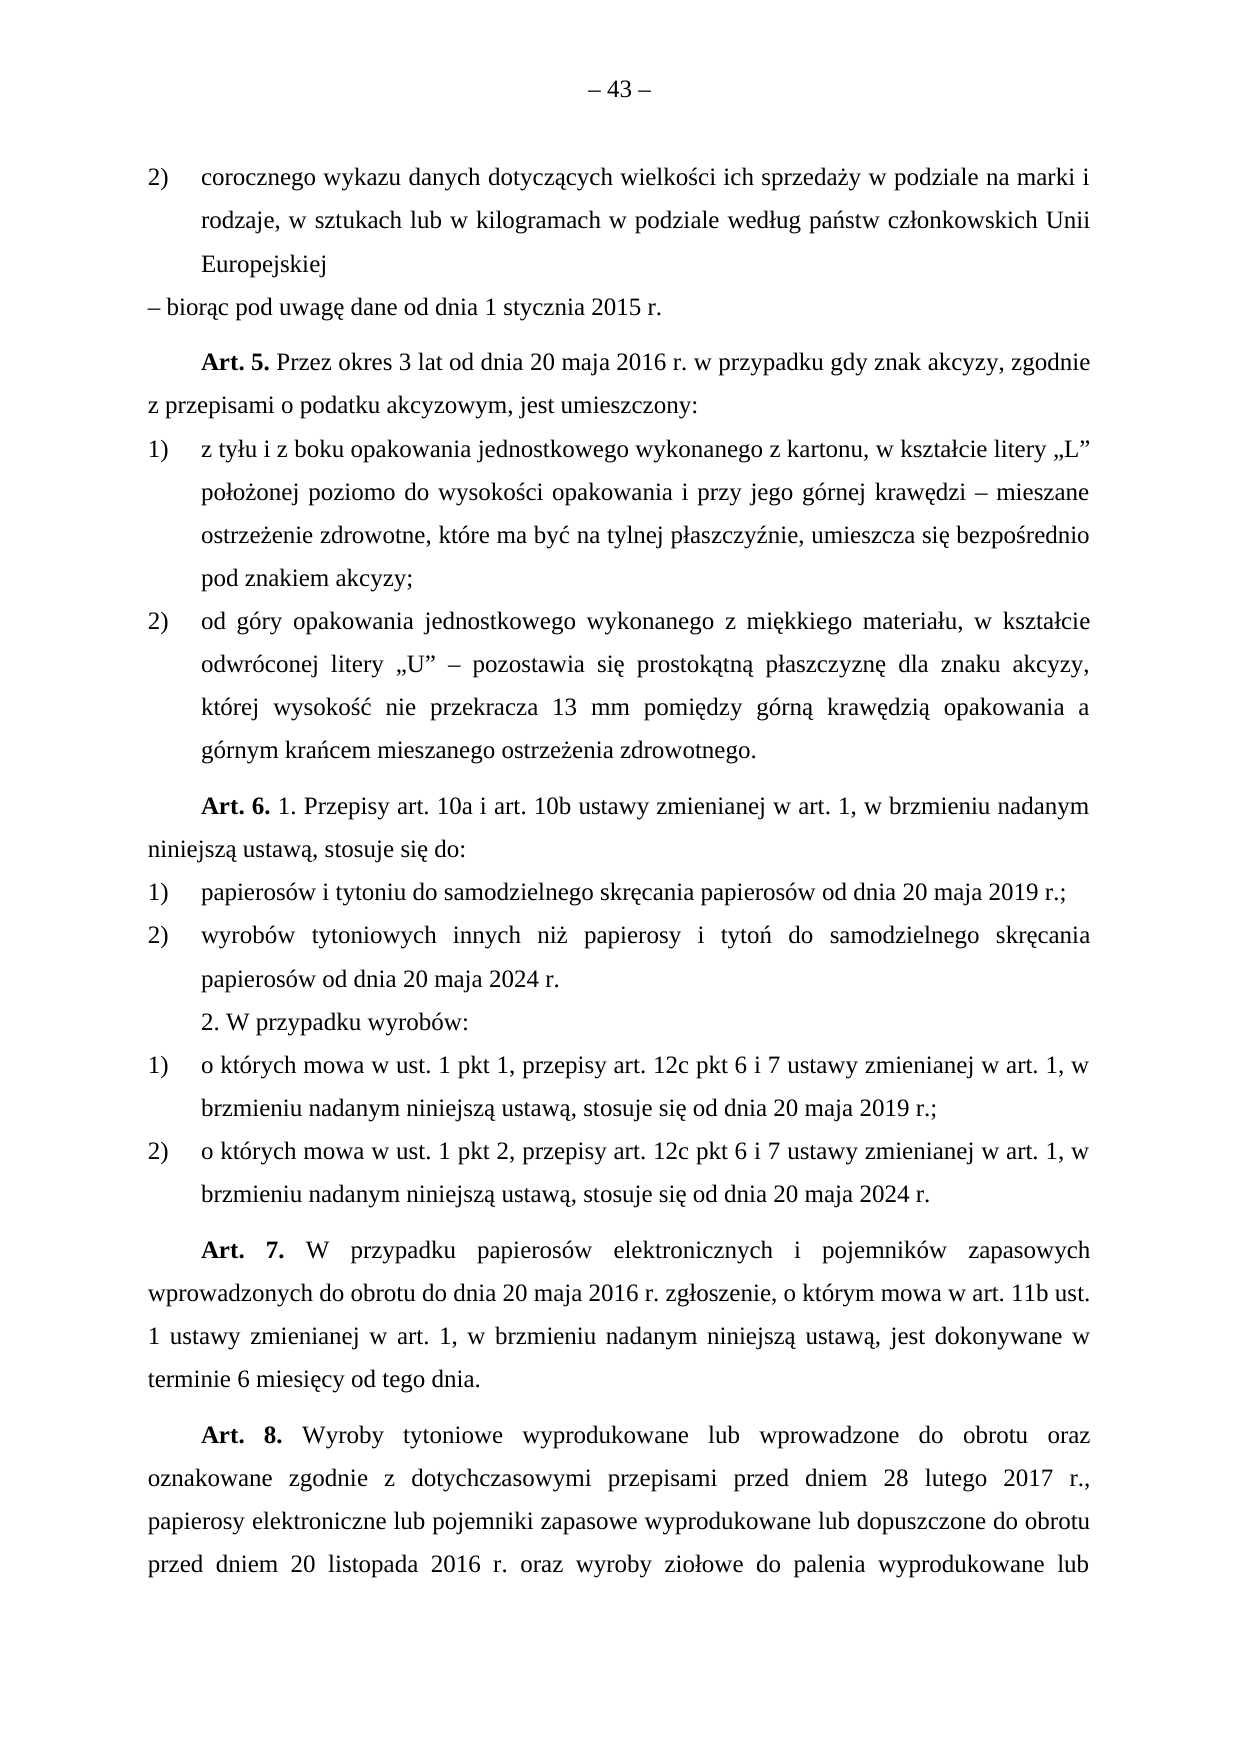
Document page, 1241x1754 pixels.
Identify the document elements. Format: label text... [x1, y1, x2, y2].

text 2) wyrobów tytoniowych innych niż papierosy i tytoń do samodzielnego skręcania papierosów od dnia 20 maja 2024 r. [148, 921, 1091, 992]
text 1) papierosów i tytoniu do samodzielnego skręcania papierosów od dnia 20 maja 2019 r.; [148, 877, 1091, 906]
text Art. 6. 1. Przepisy art. 10a i art. 10b ustawy zmienianej w art. 1, w brzmieniu nadanym niniejszą ustawą, stosuje się do: [148, 791, 1091, 863]
text 2) o których mowa w ust. 1 pkt 2, przepisy art. 12c pkt 6 i 7 ustawy zmienianej w art. 1, w brzmieniu nadanym niniejszą ustawą, stosuje się od dnia 20 maja 2024 r. [148, 1136, 1091, 1208]
text 2) corocznego wykazu danych dotyczących wielkości ich sprzedaży w podziale na marki i rodzaje, w sztukach lub w kilogramach w podziale według państw członkowskich Unii Europejskiej [148, 162, 1091, 277]
text 2) od góry opakowania jednostkowego wykonanego z miękkiego materiału, w kształcie odwróconej litery „U” – pozostawia się prostokątną płaszczyznę dla znaku akcyzy, której wysokość nie przekracza 13 mm pomiędzy górną krawędzią opakowania a górnym krańcem mieszanego ostrzeżenia zdrowotnego. [148, 606, 1091, 764]
text 2. W przypadku wyrobów: [148, 1007, 1091, 1036]
text – biorąc pod uwagę dane od dnia 1 stycznia 2015 r. [148, 292, 1091, 321]
text 1) z tyłu i z boku opakowania jednostkowego wykonanego z kartonu, w kształcie litery „L” położonej poziomo do wysokości opakowania i przy jego górnej krawędzi – mieszane ostrzeżenie zdrowotne, które ma być na tylnej płaszczyźnie, umieszcza się bezpośrednio pod znakiem akcyzy; [148, 434, 1091, 592]
text Art. 7. W przypadku papierosów elektronicznych i pojemników zapasowych wprowadzonych do obrotu do dnia 20 maja 2016 r. zgłoszenie, o którym mowa w art. 11b ust. 1 ustawy zmienianej w art. 1, w brzmieniu nadanym niniejszą ustawą, jest dokonywane w terminie 6 miesięcy od tego dnia. [148, 1235, 1091, 1393]
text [148, 1420, 1091, 1578]
text Art. 5. Przez okres 3 lat od dnia 20 maja 2016 r. w przypadku gdy znak akcyzy, zgodnie z przepisami o podatku akcyzowym, jest umieszczony: [148, 347, 1091, 419]
text 1) o których mowa w ust. 1 pkt 1, przepisy art. 12c pkt 6 i 7 ustawy zmienianej w art. 1, w brzmieniu nadanym niniejszą ustawą, stosuje się od dnia 20 maja 2019 r.; [148, 1050, 1091, 1122]
